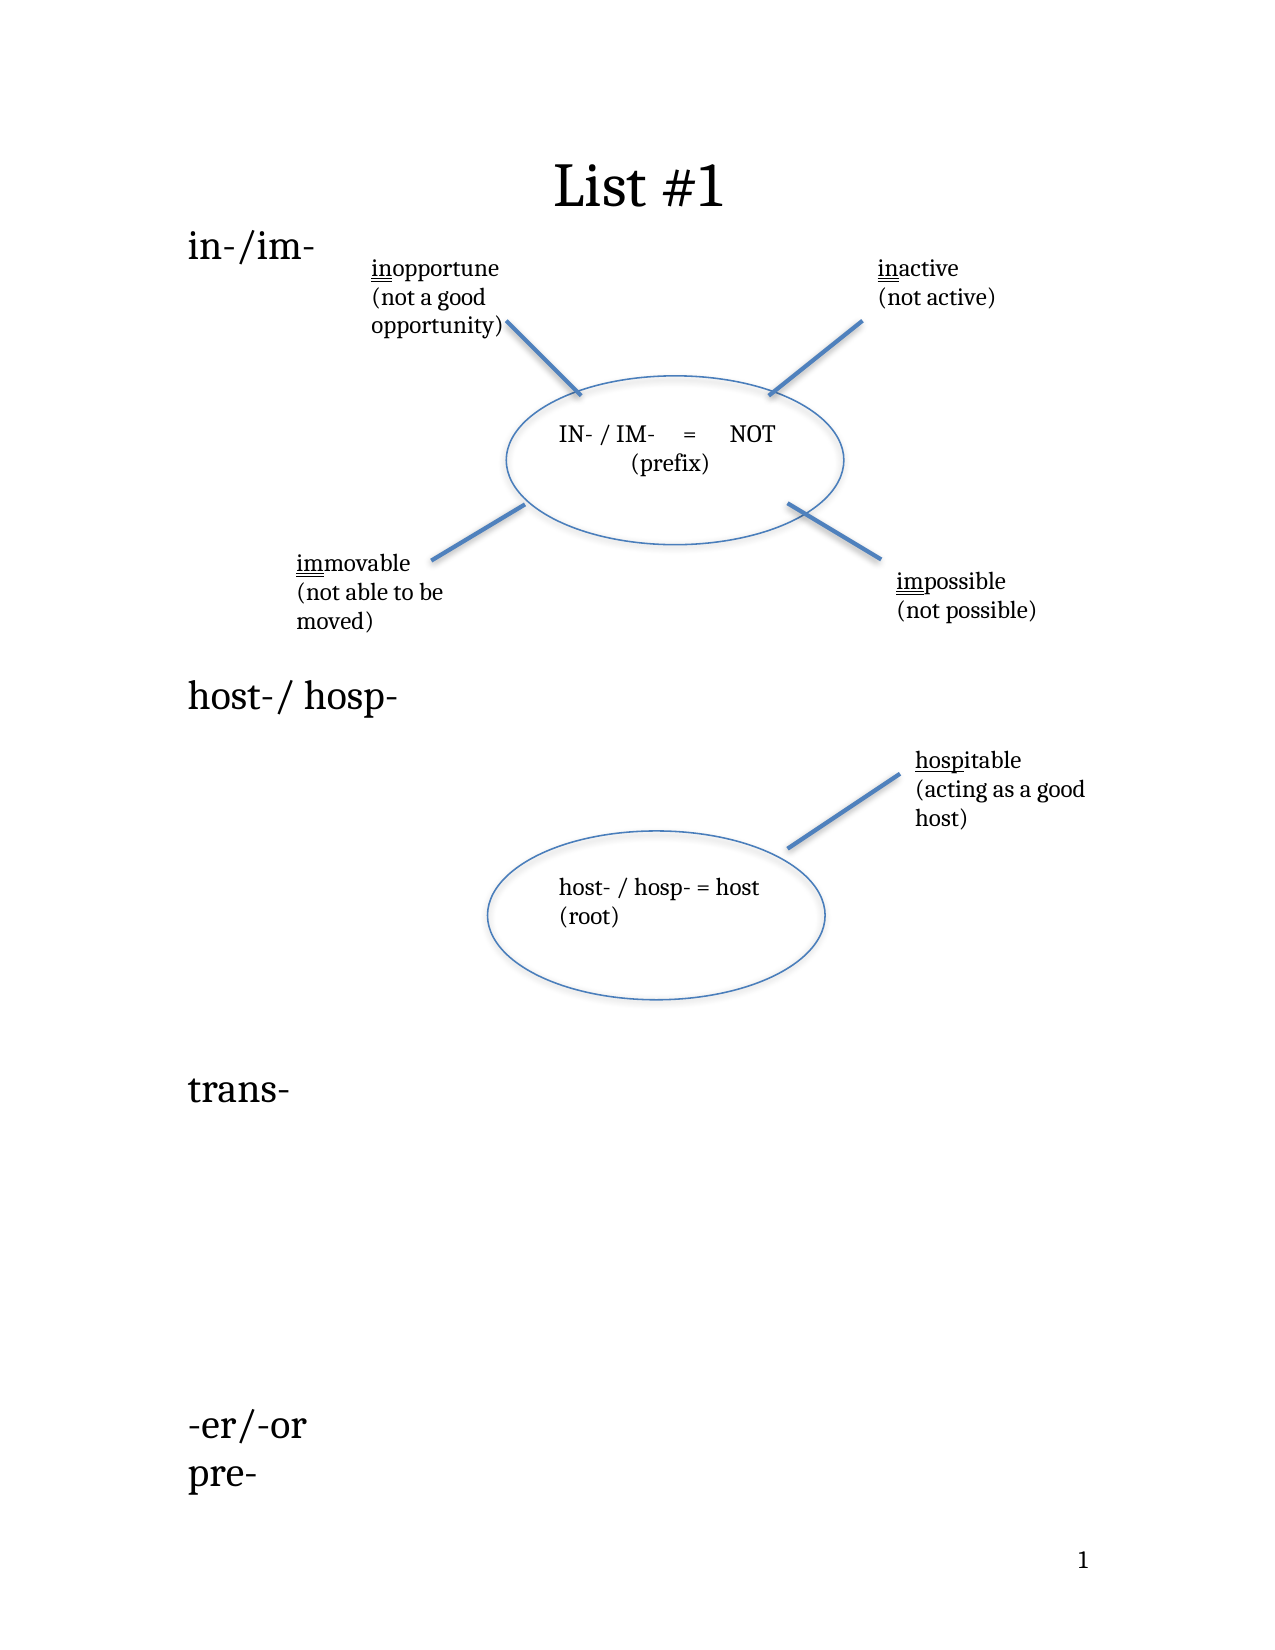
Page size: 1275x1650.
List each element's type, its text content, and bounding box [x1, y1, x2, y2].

text in-/im- [187, 222, 1087, 270]
text pre- [187, 1448, 1087, 1496]
text trans- [187, 1065, 1087, 1113]
text host-/ hosp- [187, 672, 1087, 720]
text List #1 [187, 150, 1087, 222]
text -er/-or [187, 1401, 1087, 1448]
